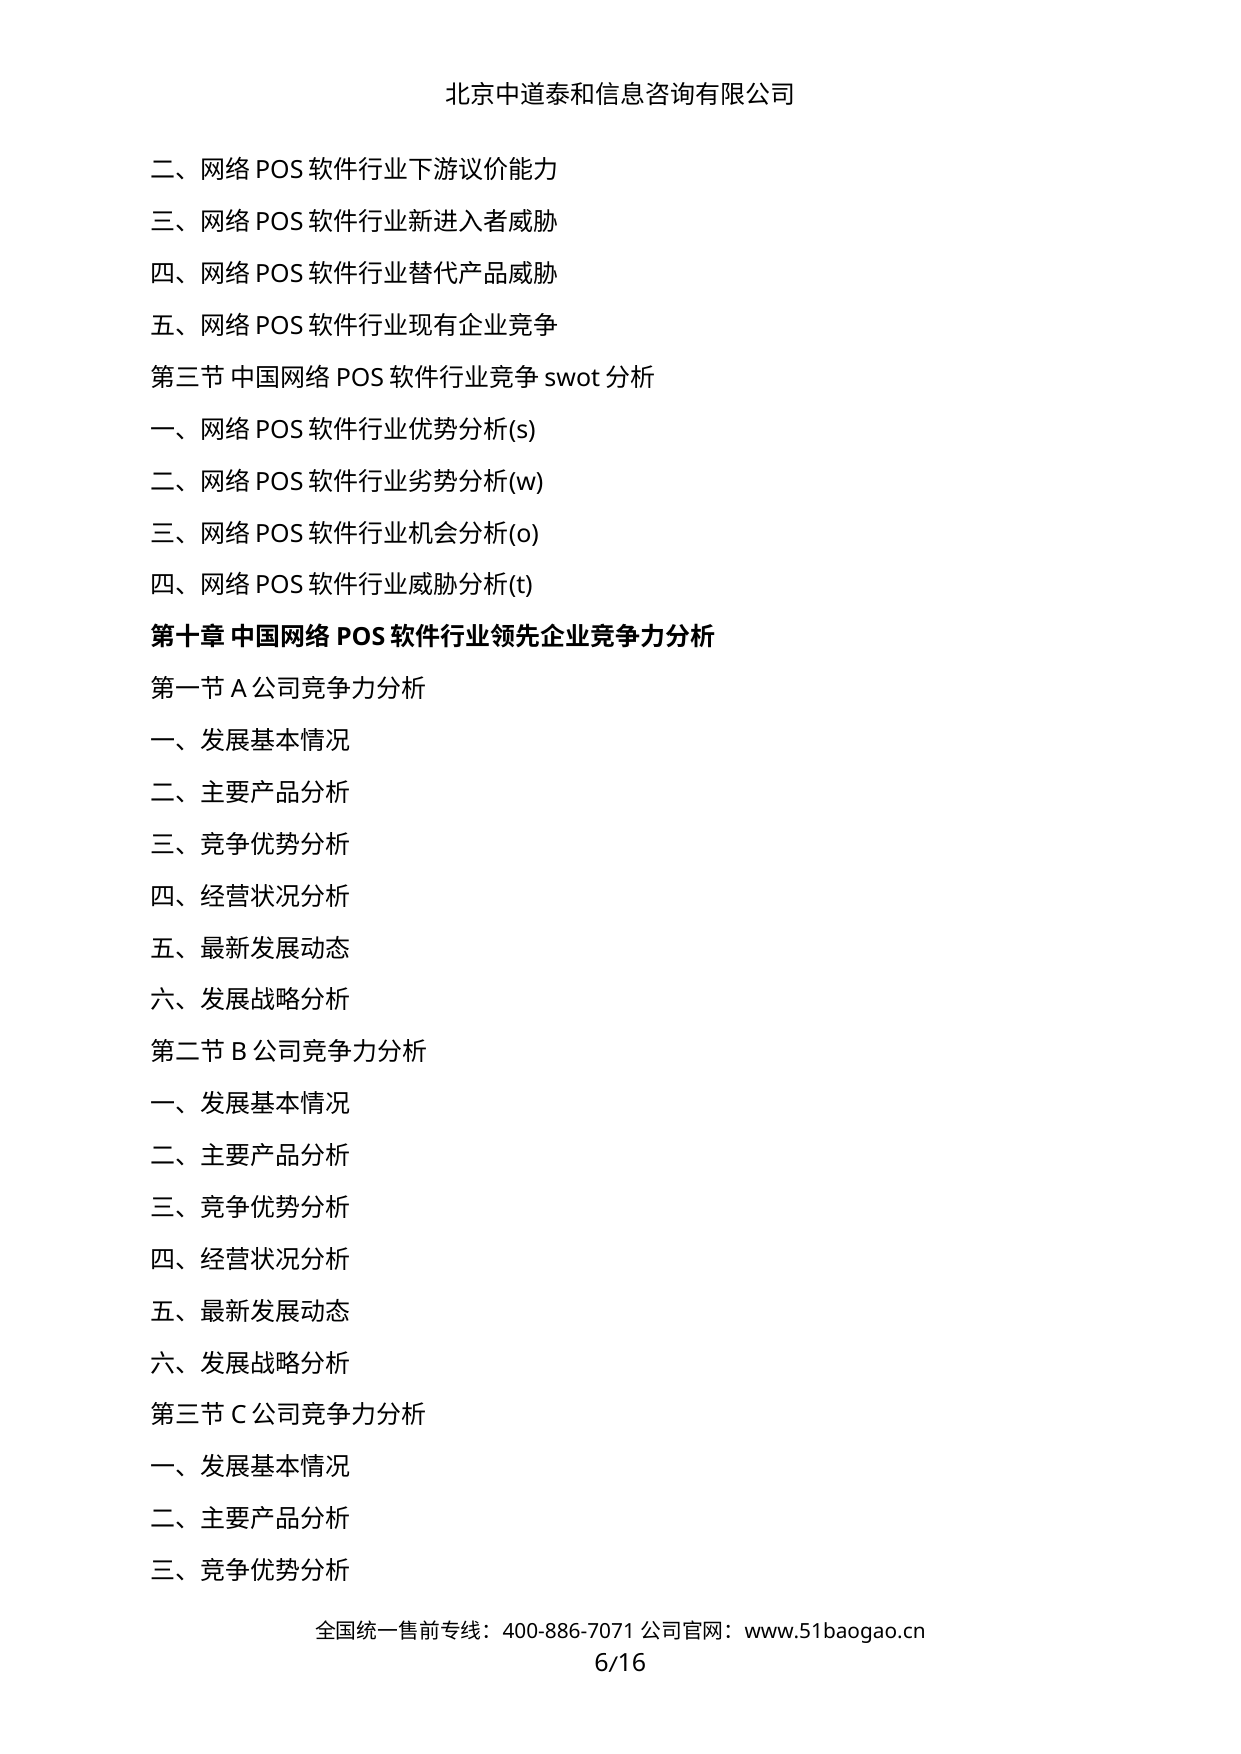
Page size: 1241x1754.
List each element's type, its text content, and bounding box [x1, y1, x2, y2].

text 五、最新发展动态 [150, 928, 1090, 964]
text 二、网络POS软件行业下游议价能力 [150, 150, 1090, 186]
text 四、经营状况分析 [150, 1239, 1090, 1276]
text 三、网络POS软件行业机会分析(o) [150, 513, 1090, 549]
text 六、发展战略分析 [150, 980, 1090, 1016]
text 二、主要产品分析 [150, 772, 1090, 809]
text 二、主要产品分析 [150, 1499, 1090, 1535]
text 第三节 中国网络POS软件行业竞争swot分析 [150, 357, 1090, 394]
text 第三节 C公司竞争力分析 [150, 1395, 1090, 1431]
text 一、发展基本情况 [150, 1447, 1090, 1483]
text 二、主要产品分析 [150, 1136, 1090, 1172]
text 第一节 A公司竞争力分析 [150, 669, 1090, 705]
text 第十章 中国网络POS软件行业领先企业竞争力分析 [150, 617, 1090, 653]
text 六、发展战略分析 [150, 1343, 1090, 1379]
text 四、网络POS软件行业威胁分析(t) [150, 565, 1090, 601]
text 四、网络POS软件行业替代产品威胁 [150, 254, 1090, 290]
text 四、经营状况分析 [150, 876, 1090, 912]
text 一、发展基本情况 [150, 721, 1090, 757]
text 二、网络POS软件行业劣势分析(w) [150, 461, 1090, 497]
text 第二节 B公司竞争力分析 [150, 1032, 1090, 1068]
text 一、网络POS软件行业优势分析(s) [150, 409, 1090, 446]
text 三、竞争优势分析 [150, 824, 1090, 861]
text 三、网络POS软件行业新进入者威胁 [150, 202, 1090, 238]
text 三、竞争优势分析 [150, 1187, 1090, 1224]
text 一、发展基本情况 [150, 1084, 1090, 1120]
text 三、竞争优势分析 [150, 1551, 1090, 1587]
text 五、网络POS软件行业现有企业竞争 [150, 306, 1090, 342]
text 五、最新发展动态 [150, 1291, 1090, 1327]
